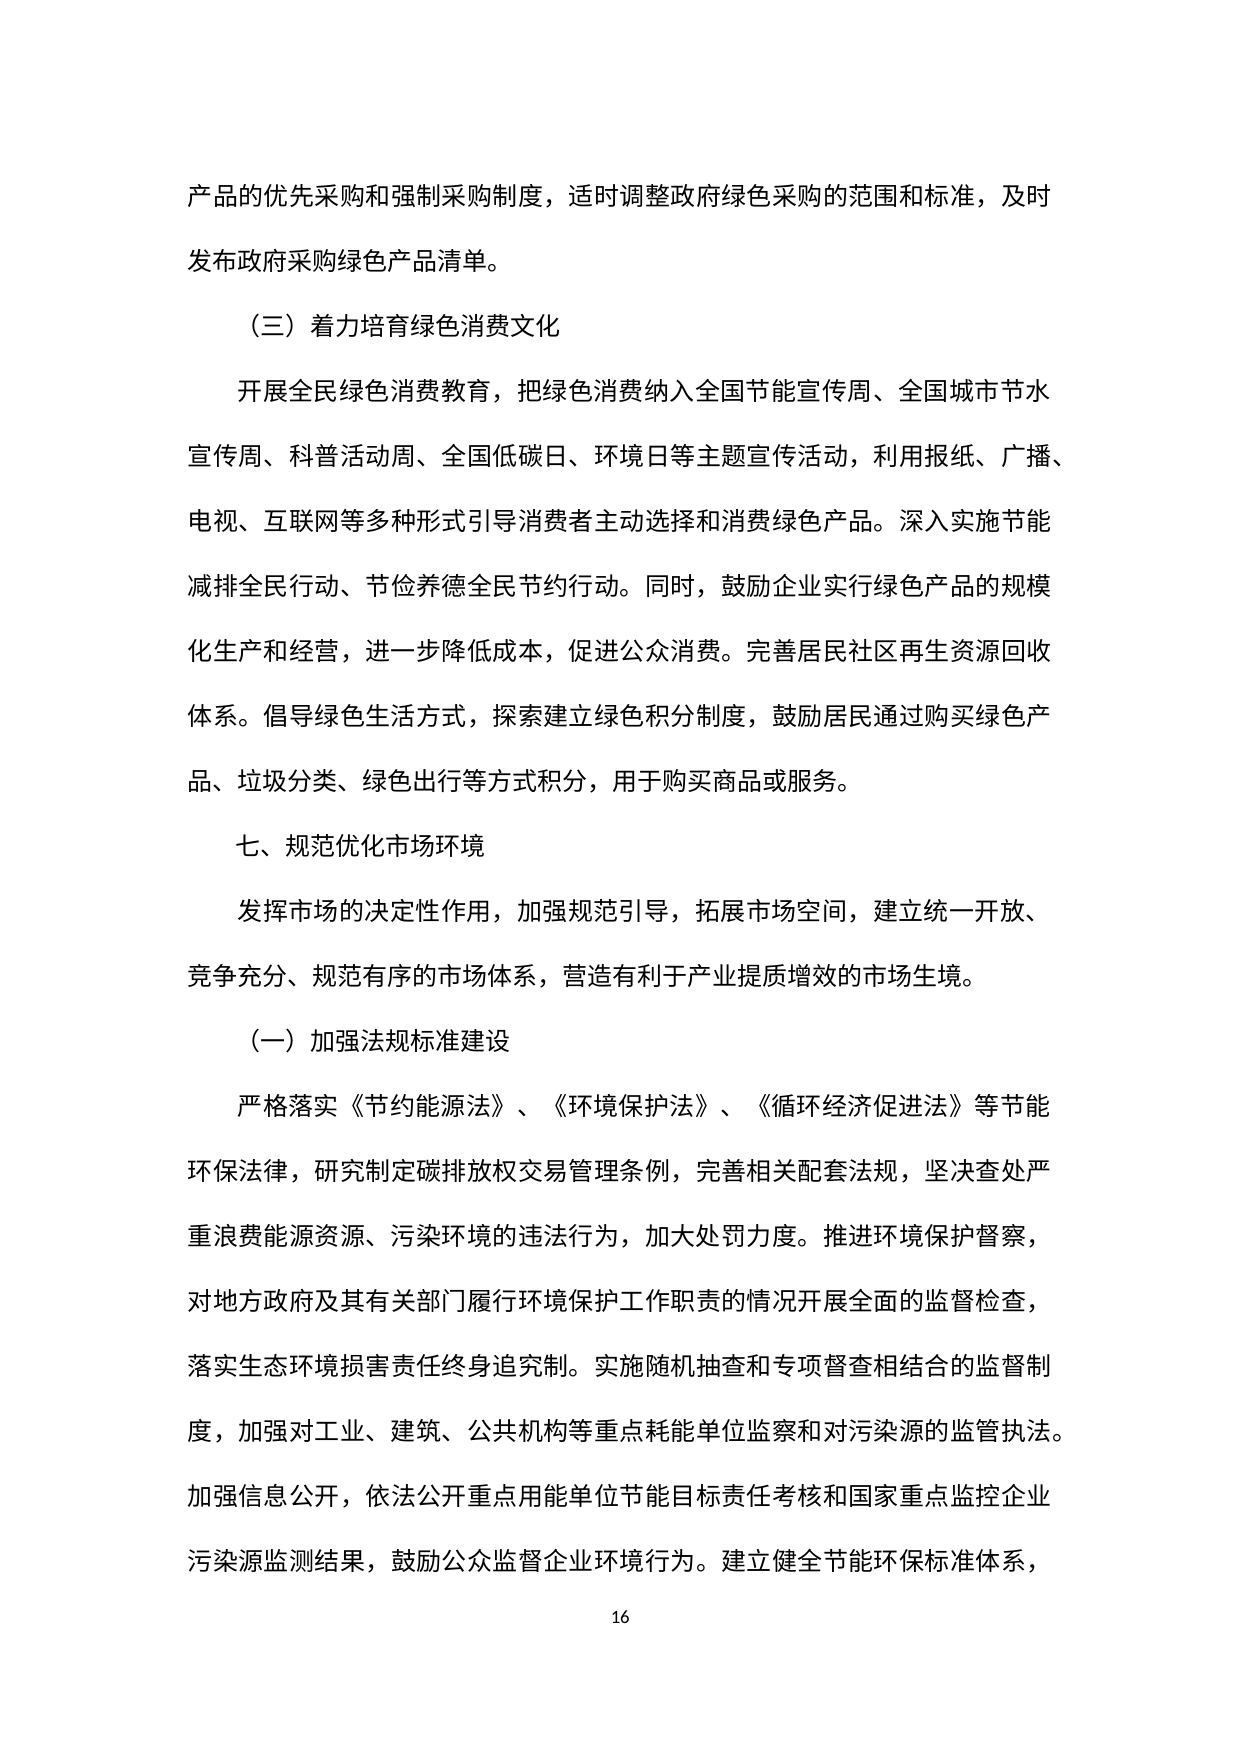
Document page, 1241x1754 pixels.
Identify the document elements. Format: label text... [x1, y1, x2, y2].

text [187, 162, 1053, 292]
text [187, 1072, 1053, 1592]
text 发挥市场的决定性作用，加强规范引导，拓展市场空间，建立统一开放、竞争充分、规范有序的市场体系，营造有利于产业提质增效的市场生境。 [187, 877, 1053, 1007]
list 七、规范优化市场环境 [187, 812, 1053, 877]
text 开展全民绿色消费教育，把绿色消费纳入全国节能宣传周、全国城市节水宣传周、科普活动周、全国低碳日、环境日等主题宣传活动，利用报纸、广播、电视、互联网等多种形式引导消费者主动选择和消费绿色产品。深入实施节能减排全民行动、节俭养德全民节约行动。同时，鼓励企业实行绿色产品的规模化生产和经营，进一步降低成本，促进公众消费。完善居民社区再生资源回收体系。倡导绿色生活方式，探索建立绿色积分制度，鼓励居民通过购买绿色产品、垃圾分类、绿色出行等方式积分，用于购买商品或服务。 [187, 357, 1053, 812]
list （三）着力培育绿色消费文化 [187, 292, 1053, 357]
list （一）加强法规标准建设 [187, 1007, 1053, 1072]
